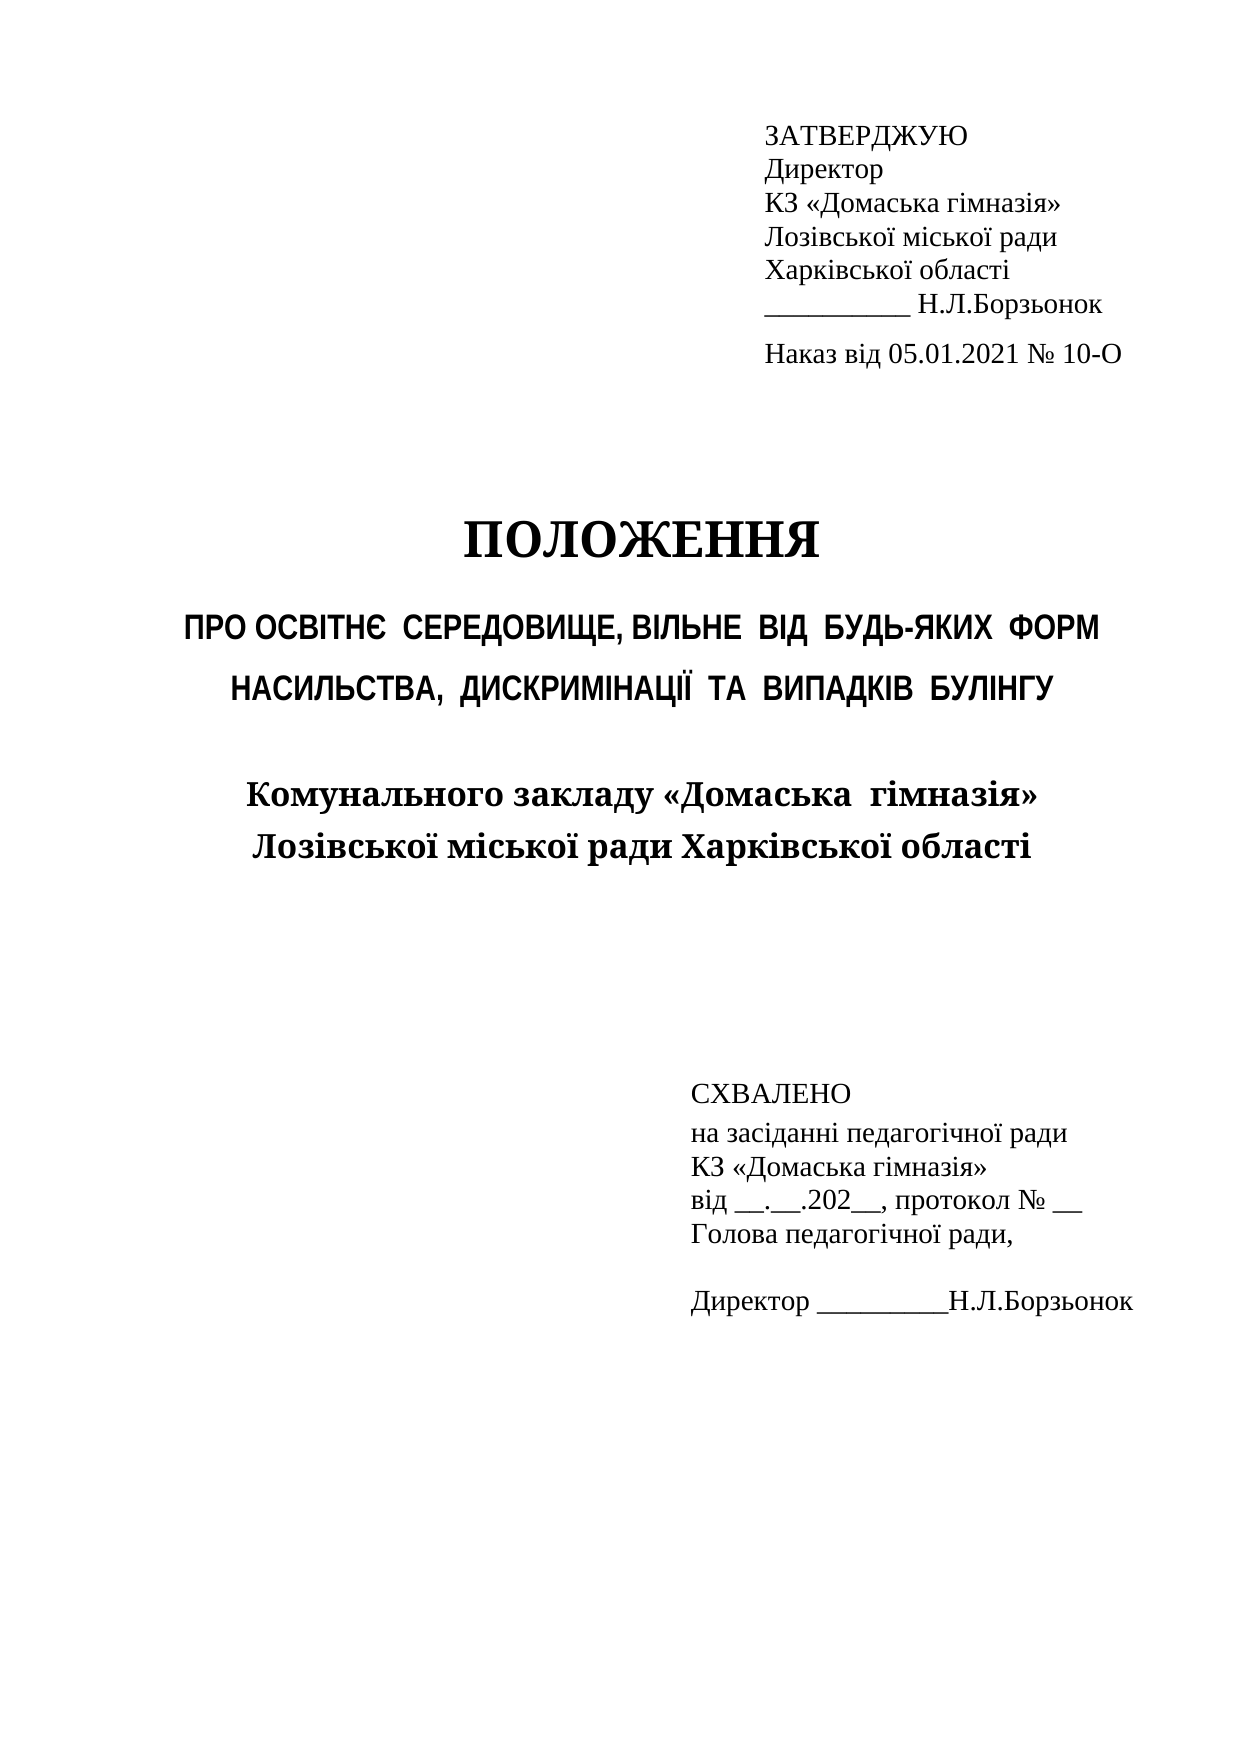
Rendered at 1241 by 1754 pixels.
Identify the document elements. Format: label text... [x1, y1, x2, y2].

table_header ЗАТВЕРДЖУЮ Директор КЗ «Домаська гімназія» Лозівської міської ради Харківської області __________ Н.Л.Борзьонок Наказ від 05.01.2021 № 10-О [753, 118, 1148, 370]
text Лозівської міської ради Харківської області [148, 823, 1137, 868]
text ПРО ОСВІТНЄ СЕРЕДОВИЩЕ, ВІЛЬНЕ ВІД БУДЬ-ЯКИХ ФОРМ НАСИЛЬСТВА, ДИСКРИМІНАЦІЇ ТА ВИПАДКІВ БУЛІНГУ [148, 606, 1137, 708]
table_header СХВАЛЕНО на засіданні педагогічної ради КЗ «Домаська гімназія» від __.__.202__, протокол № __ Голова педагогічної ради, Директор _________Н.Л.Борзьонок [679, 1077, 1148, 1350]
text Комунального закладу «Домаська гімназія» [148, 771, 1137, 816]
text ПОЛОЖЕННЯ [148, 504, 1137, 572]
